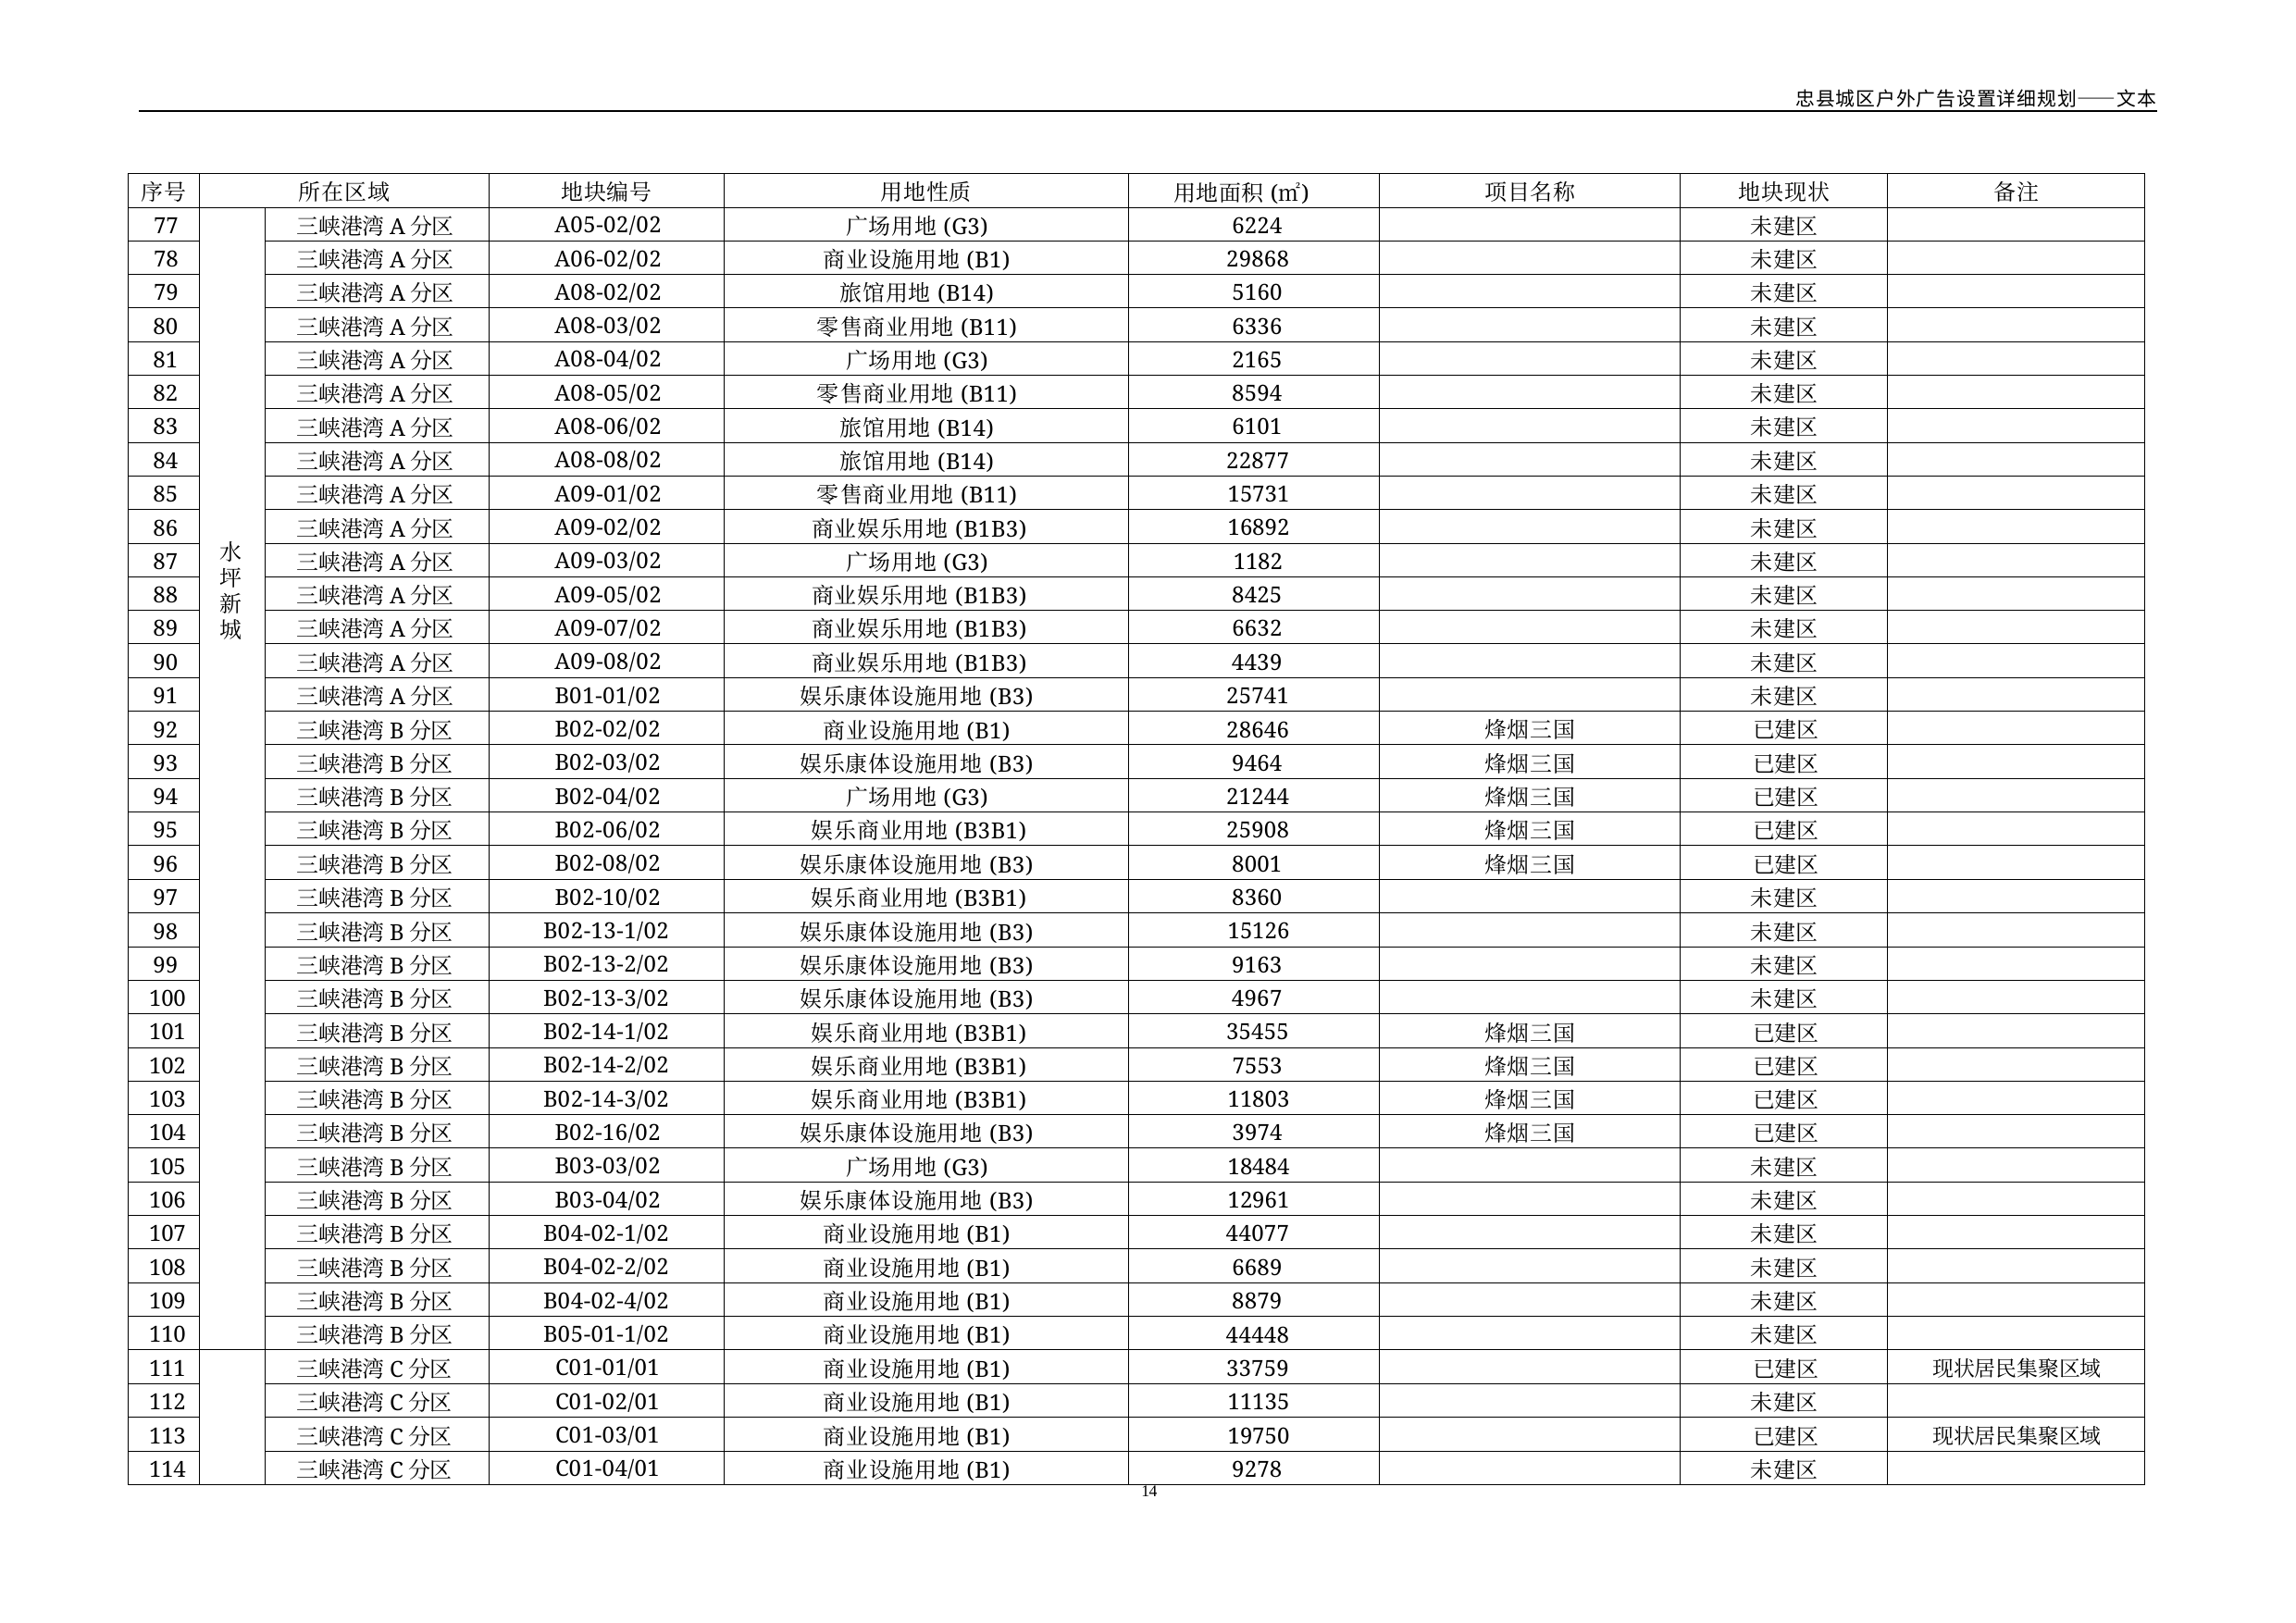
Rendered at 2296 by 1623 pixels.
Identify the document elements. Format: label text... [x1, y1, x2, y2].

table_header 备注 [1888, 174, 2144, 206]
table_cell [1888, 577, 2144, 610]
table_cell 烽烟三国 [1380, 1048, 1680, 1081]
table_cell 未建区 [1681, 342, 1887, 375]
table_cell 18484 [1129, 1148, 1379, 1182]
table_cell 娱乐商业用地 (B3B1) [725, 812, 1128, 845]
table_cell 三峡港湾 C 分区 [266, 1384, 489, 1417]
table_cell [1888, 409, 2144, 441]
table_cell 商业设施用地 (B1) [725, 242, 1128, 274]
table_cell [1888, 1216, 2144, 1248]
table_cell 83 [129, 409, 199, 441]
table_cell 6101 [1129, 409, 1379, 441]
table_cell 19750 [1129, 1418, 1379, 1450]
table_cell 90 [129, 644, 199, 677]
table_cell 已建区 [1681, 745, 1887, 778]
table_cell 三峡港湾 A 分区 [266, 308, 489, 341]
table_cell [1888, 376, 2144, 408]
table_cell [1888, 544, 2144, 576]
table_cell 商业娱乐用地 (B1B3) [725, 611, 1128, 643]
table_cell 娱乐商业用地 (B3B1) [725, 1048, 1128, 1081]
table_cell 三峡港湾 B 分区 [266, 880, 489, 912]
table_cell 三峡港湾 A 分区 [266, 208, 489, 241]
table_cell 未建区 [1681, 678, 1887, 711]
table_cell [1380, 678, 1680, 711]
table_cell [1380, 1452, 1680, 1484]
table_cell [1888, 1048, 2144, 1081]
table_cell 81 [129, 342, 199, 375]
table_cell 烽烟三国 [1380, 745, 1680, 778]
table_cell 未建区 [1681, 242, 1887, 274]
table_cell 12961 [1129, 1183, 1379, 1215]
table_cell 16892 [1129, 510, 1379, 542]
table_cell 未建区 [1681, 644, 1887, 677]
table_cell [1380, 1249, 1680, 1282]
table_cell [1888, 510, 2144, 542]
table_cell 三峡港湾 B 分区 [266, 1014, 489, 1047]
table_cell 89 [129, 611, 199, 643]
table_cell 旅馆用地 (B14) [725, 275, 1128, 307]
table_cell [1380, 1350, 1680, 1382]
table_cell 烽烟三国 [1380, 779, 1680, 812]
table_cell 未建区 [1681, 1249, 1887, 1282]
table_cell 22877 [1129, 443, 1379, 476]
table_cell 未建区 [1681, 577, 1887, 610]
table_cell 未建区 [1681, 611, 1887, 643]
table_cell [1888, 275, 2144, 307]
table_cell 旅馆用地 (B14) [725, 409, 1128, 441]
table_cell B03-03/02 [490, 1148, 724, 1182]
table_cell 未建区 [1681, 1183, 1887, 1215]
table_cell 94 [129, 779, 199, 812]
table_cell 三峡港湾 B 分区 [266, 1283, 489, 1316]
table_cell A08-02/02 [490, 275, 724, 307]
table_cell 1182 [1129, 544, 1379, 576]
table_cell [1380, 913, 1680, 946]
table_cell B02-04/02 [490, 779, 724, 812]
table_cell [1888, 745, 2144, 778]
table_cell [1888, 678, 2144, 711]
table_header 用地性质 [725, 174, 1128, 206]
table_cell [1888, 1384, 2144, 1417]
table_cell 82 [129, 376, 199, 408]
table_cell 已建区 [1681, 779, 1887, 812]
table_cell [1380, 443, 1680, 476]
table_cell 娱乐康体设施用地 (B3) [725, 678, 1128, 711]
table_cell B02-10/02 [490, 880, 724, 912]
table_cell 8594 [1129, 376, 1379, 408]
table_cell [1888, 779, 2144, 812]
table_cell 100 [129, 981, 199, 1013]
table_cell 烽烟三国 [1380, 846, 1680, 879]
table_cell 现状居民集聚区域 [1888, 1350, 2144, 1382]
table_cell 烽烟三国 [1380, 1115, 1680, 1147]
table_cell 商业娱乐用地 (B1B3) [725, 644, 1128, 677]
table_cell 77 [129, 208, 199, 241]
table_cell 商业设施用地 (B1) [725, 1350, 1128, 1382]
table_cell [1888, 948, 2144, 980]
table_cell 7553 [1129, 1048, 1379, 1081]
table_cell 97 [129, 880, 199, 912]
table_cell [1380, 477, 1680, 509]
table_cell 三峡港湾 C 分区 [266, 1418, 489, 1450]
table_cell C01-04/01 [490, 1452, 724, 1484]
table_cell [1888, 208, 2144, 241]
table_cell 三峡港湾 A 分区 [266, 644, 489, 677]
table_cell B02-13-1/02 [490, 913, 724, 946]
table_cell 商业设施用地 (B1) [725, 1384, 1128, 1417]
table_cell 商业设施用地 (B1) [725, 1452, 1128, 1484]
table_cell [1888, 242, 2144, 274]
table_cell B02-16/02 [490, 1115, 724, 1147]
table_cell 未建区 [1681, 308, 1887, 341]
table_cell [1380, 644, 1680, 677]
table_cell 三峡港湾 A 分区 [266, 342, 489, 375]
table_cell B04-02-2/02 [490, 1249, 724, 1282]
table_cell 三峡港湾 C 分区 [266, 1350, 489, 1382]
table_cell 三峡港湾 B 分区 [266, 1082, 489, 1114]
table_cell 广场用地 (G3) [725, 544, 1128, 576]
table_cell [1380, 1418, 1680, 1450]
table_cell [1380, 1148, 1680, 1182]
table_cell [1888, 1148, 2144, 1182]
table_cell [1888, 1183, 2144, 1215]
table_cell 未建区 [1681, 1452, 1887, 1484]
table_cell 102 [129, 1048, 199, 1081]
table_cell 三峡港湾 B 分区 [266, 812, 489, 845]
table_cell 44077 [1129, 1216, 1379, 1248]
table_cell [1888, 443, 2144, 476]
table_cell 广场用地 (G3) [725, 208, 1128, 241]
table_cell 烽烟三国 [1380, 812, 1680, 845]
table_cell 4967 [1129, 981, 1379, 1013]
table_cell 商业设施用地 (B1) [725, 1249, 1128, 1282]
table_cell A08-06/02 [490, 409, 724, 441]
table_cell 已建区 [1681, 1350, 1887, 1382]
table_header 用地面积 (㎡) [1129, 174, 1379, 206]
table_cell [1380, 510, 1680, 542]
table_cell 三峡港湾 B 分区 [266, 1216, 489, 1248]
table_cell 娱乐康体设施用地 (B3) [725, 745, 1128, 778]
table_cell 三峡港湾 B 分区 [266, 981, 489, 1013]
table_cell 6336 [1129, 308, 1379, 341]
table_cell [1888, 1082, 2144, 1114]
table_cell 21244 [1129, 779, 1379, 812]
table_cell 三峡港湾 B 分区 [266, 1048, 489, 1081]
table_cell 现状居民集聚区域 [1888, 1418, 2144, 1450]
table_cell 商业娱乐用地 (B1B3) [725, 577, 1128, 610]
table_cell 已建区 [1681, 1014, 1887, 1047]
table_cell 三峡港湾 C 分区 [266, 1452, 489, 1484]
table_cell 三峡港湾 A 分区 [266, 409, 489, 441]
table_cell 三峡港湾 B 分区 [266, 948, 489, 980]
table_cell A05-02/02 [490, 208, 724, 241]
table_cell 104 [129, 1115, 199, 1147]
table_cell 娱乐康体设施用地 (B3) [725, 1183, 1128, 1215]
table_cell B04-02-1/02 [490, 1216, 724, 1248]
table_cell 5160 [1129, 275, 1379, 307]
table_cell [1380, 275, 1680, 307]
table_cell 已建区 [1681, 1115, 1887, 1147]
table_cell 未建区 [1681, 477, 1887, 509]
table_cell 娱乐商业用地 (B3B1) [725, 1082, 1128, 1114]
table_cell 娱乐商业用地 (B3B1) [725, 880, 1128, 912]
table_cell 三峡港湾 B 分区 [266, 1148, 489, 1182]
table_cell B04-02-4/02 [490, 1283, 724, 1316]
table_cell [1380, 409, 1680, 441]
table_cell [1888, 1014, 2144, 1047]
table_cell 三峡港湾 B 分区 [266, 1317, 489, 1349]
table_cell 三峡港湾 A 分区 [266, 477, 489, 509]
table_cell [1380, 208, 1680, 241]
table_cell 旅馆用地 (B14) [725, 443, 1128, 476]
table_cell 4439 [1129, 644, 1379, 677]
table_cell 未建区 [1681, 880, 1887, 912]
table_cell 85 [129, 477, 199, 509]
table_cell A09-05/02 [490, 577, 724, 610]
table_cell B02-13-3/02 [490, 981, 724, 1013]
table_cell 商业设施用地 (B1) [725, 1216, 1128, 1248]
table_cell 92 [129, 712, 199, 744]
table_cell B02-06/02 [490, 812, 724, 845]
table_cell [1888, 644, 2144, 677]
table_cell 三峡港湾 B 分区 [266, 745, 489, 778]
table_cell 娱乐商业用地 (B3B1) [725, 1014, 1128, 1047]
table_cell [1380, 342, 1680, 375]
table_cell 91 [129, 678, 199, 711]
table_cell 11803 [1129, 1082, 1379, 1114]
table_cell 79 [129, 275, 199, 307]
table_header 地块编号 [490, 174, 724, 206]
table_cell B02-14-2/02 [490, 1048, 724, 1081]
table_cell [1888, 1115, 2144, 1147]
table_cell 未建区 [1681, 510, 1887, 542]
table_cell 114 [129, 1452, 199, 1484]
table_cell 25741 [1129, 678, 1379, 711]
table_cell [1888, 1249, 2144, 1282]
table_cell 8425 [1129, 577, 1379, 610]
table_cell B02-13-2/02 [490, 948, 724, 980]
table_cell 95 [129, 812, 199, 845]
table_cell 水 坪 新 城 [200, 208, 265, 1349]
table_cell [1380, 948, 1680, 980]
table_cell A06-02/02 [490, 242, 724, 274]
table_cell [1380, 1183, 1680, 1215]
table_cell 未建区 [1681, 1216, 1887, 1248]
table_cell 107 [129, 1216, 199, 1248]
table_cell 未建区 [1681, 1148, 1887, 1182]
table_cell 9163 [1129, 948, 1379, 980]
table_cell 广场用地 (G3) [725, 1148, 1128, 1182]
table_cell [1888, 1317, 2144, 1349]
table_cell [1380, 880, 1680, 912]
table_cell 已建区 [1681, 846, 1887, 879]
table_cell 35455 [1129, 1014, 1379, 1047]
table_cell 11135 [1129, 1384, 1379, 1417]
table_cell 三峡港湾 A 分区 [266, 443, 489, 476]
table_cell B05-01-1/02 [490, 1317, 724, 1349]
table_cell 三峡港湾 A 分区 [266, 577, 489, 610]
table_cell [1888, 880, 2144, 912]
table_cell 烽烟三国 [1380, 712, 1680, 744]
table_cell 44448 [1129, 1317, 1379, 1349]
table_cell 商业设施用地 (B1) [725, 1283, 1128, 1316]
table_cell 三峡港湾 B 分区 [266, 1249, 489, 1282]
table_cell 未建区 [1681, 208, 1887, 241]
table_cell A09-02/02 [490, 510, 724, 542]
table_cell [1380, 1317, 1680, 1349]
table_cell [1888, 812, 2144, 845]
table_cell 80 [129, 308, 199, 341]
table_cell 未建区 [1681, 948, 1887, 980]
table_cell 未建区 [1681, 376, 1887, 408]
table_cell 三峡港湾 B 分区 [266, 846, 489, 879]
table_cell B01-01/02 [490, 678, 724, 711]
table_cell [1888, 981, 2144, 1013]
table_cell 110 [129, 1317, 199, 1349]
table_cell 商业设施用地 (B1) [725, 1418, 1128, 1450]
table_cell 零售商业用地 (B11) [725, 376, 1128, 408]
table_cell [1380, 1384, 1680, 1417]
table_cell 111 [129, 1350, 199, 1382]
table_cell 96 [129, 846, 199, 879]
table_cell 未建区 [1681, 544, 1887, 576]
table_cell 三峡港湾 B 分区 [266, 1115, 489, 1147]
table_cell 93 [129, 745, 199, 778]
table_cell 烽烟三国 [1380, 1082, 1680, 1114]
table_cell B02-08/02 [490, 846, 724, 879]
table_cell [1888, 611, 2144, 643]
table_cell [1888, 846, 2144, 879]
table_cell 已建区 [1681, 1082, 1887, 1114]
table_cell 109 [129, 1283, 199, 1316]
table_cell 112 [129, 1384, 199, 1417]
table_cell 84 [129, 443, 199, 476]
table_cell 三峡港湾 A 分区 [266, 611, 489, 643]
table_cell 娱乐康体设施用地 (B3) [725, 948, 1128, 980]
table_cell [1888, 477, 2144, 509]
table_cell 113 [129, 1418, 199, 1450]
table_cell 15126 [1129, 913, 1379, 946]
table_cell 99 [129, 948, 199, 980]
table_cell 已建区 [1681, 812, 1887, 845]
table_cell 29868 [1129, 242, 1379, 274]
table_cell 娱乐康体设施用地 (B3) [725, 1115, 1128, 1147]
table_cell 已建区 [1681, 1048, 1887, 1081]
table_cell 三峡港湾 A 分区 [266, 275, 489, 307]
table_cell A09-07/02 [490, 611, 724, 643]
table_cell A09-01/02 [490, 477, 724, 509]
table_cell B02-14-3/02 [490, 1082, 724, 1114]
table_cell 9278 [1129, 1452, 1379, 1484]
table_cell 三峡港湾 A 分区 [266, 544, 489, 576]
table_cell 28646 [1129, 712, 1379, 744]
table_cell 未建区 [1681, 981, 1887, 1013]
table_cell 未建区 [1681, 409, 1887, 441]
table_cell 15731 [1129, 477, 1379, 509]
table_cell 娱乐康体设施用地 (B3) [725, 913, 1128, 946]
table_cell 商业设施用地 (B1) [725, 1317, 1128, 1349]
table_cell 8001 [1129, 846, 1379, 879]
table_cell 三峡港湾 A 分区 [266, 678, 489, 711]
table_cell 三峡港湾 A 分区 [266, 242, 489, 274]
table_header 项目名称 [1380, 174, 1680, 206]
table_cell [1380, 981, 1680, 1013]
table_cell 78 [129, 242, 199, 274]
table_cell [1380, 544, 1680, 576]
table_cell [1888, 1452, 2144, 1484]
table_cell 烽烟三国 [1380, 1014, 1680, 1047]
table_cell 商业娱乐用地 (B1B3) [725, 510, 1128, 542]
table_cell 8360 [1129, 880, 1379, 912]
table_cell 广场用地 (G3) [725, 342, 1128, 375]
table_cell 6632 [1129, 611, 1379, 643]
table_cell A08-08/02 [490, 443, 724, 476]
table_cell 未建区 [1681, 1384, 1887, 1417]
table_cell [1888, 712, 2144, 744]
table_cell 105 [129, 1148, 199, 1182]
table_cell 88 [129, 577, 199, 610]
table_cell 商业设施用地 (B1) [725, 712, 1128, 744]
table_cell [1888, 342, 2144, 375]
table_cell 87 [129, 544, 199, 576]
table_cell [1888, 1283, 2144, 1316]
table_cell A08-04/02 [490, 342, 724, 375]
table_cell 25908 [1129, 812, 1379, 845]
table_cell 98 [129, 913, 199, 946]
table_cell 3974 [1129, 1115, 1379, 1147]
table_cell A09-03/02 [490, 544, 724, 576]
table_cell A09-08/02 [490, 644, 724, 677]
table_cell 三峡港湾 B 分区 [266, 913, 489, 946]
table_cell [1380, 611, 1680, 643]
table_cell 103 [129, 1082, 199, 1114]
table_cell 广场用地 (G3) [725, 779, 1128, 812]
table_cell [1380, 1283, 1680, 1316]
table_cell 2165 [1129, 342, 1379, 375]
table_cell [1888, 308, 2144, 341]
table_cell 娱乐康体设施用地 (B3) [725, 981, 1128, 1013]
table_cell 33759 [1129, 1350, 1379, 1382]
table_cell 106 [129, 1183, 199, 1215]
table_cell B02-03/02 [490, 745, 724, 778]
table_cell [1888, 913, 2144, 946]
table_cell 未建区 [1681, 275, 1887, 307]
table_cell 9464 [1129, 745, 1379, 778]
table_cell [1380, 1216, 1680, 1248]
table_cell 零售商业用地 (B11) [725, 308, 1128, 341]
table_cell 零售商业用地 (B11) [725, 477, 1128, 509]
table_cell B02-02/02 [490, 712, 724, 744]
table_cell C01-02/01 [490, 1384, 724, 1417]
table_cell 未建区 [1681, 1283, 1887, 1316]
table_cell 娱乐康体设施用地 (B3) [725, 846, 1128, 879]
table_cell 三峡港湾 B 分区 [266, 779, 489, 812]
table_cell 6224 [1129, 208, 1379, 241]
table_cell 已建区 [1681, 712, 1887, 744]
table_header 序号 [129, 174, 199, 206]
table_cell 86 [129, 510, 199, 542]
table_cell [1380, 308, 1680, 341]
table_cell 8879 [1129, 1283, 1379, 1316]
table_cell B02-14-1/02 [490, 1014, 724, 1047]
table_cell 101 [129, 1014, 199, 1047]
table_cell [200, 1350, 265, 1484]
table_cell 未建区 [1681, 913, 1887, 946]
table_cell [1380, 376, 1680, 408]
table_cell B03-04/02 [490, 1183, 724, 1215]
table_cell 108 [129, 1249, 199, 1282]
table_header 地块现状 [1681, 174, 1887, 206]
table_cell [1380, 577, 1680, 610]
table_cell 三峡港湾 B 分区 [266, 712, 489, 744]
table_cell 已建区 [1681, 1418, 1887, 1450]
table_cell C01-03/01 [490, 1418, 724, 1450]
table_cell [1380, 242, 1680, 274]
table_cell 三峡港湾 A 分区 [266, 510, 489, 542]
table_cell 三峡港湾 A 分区 [266, 376, 489, 408]
table_cell 三峡港湾 B 分区 [266, 1183, 489, 1215]
table_cell A08-05/02 [490, 376, 724, 408]
table_cell 未建区 [1681, 1317, 1887, 1349]
table_cell A08-03/02 [490, 308, 724, 341]
table_cell C01-01/01 [490, 1350, 724, 1382]
table_cell 未建区 [1681, 443, 1887, 476]
table_cell 6689 [1129, 1249, 1379, 1282]
table_header 所在区域 [200, 174, 489, 206]
